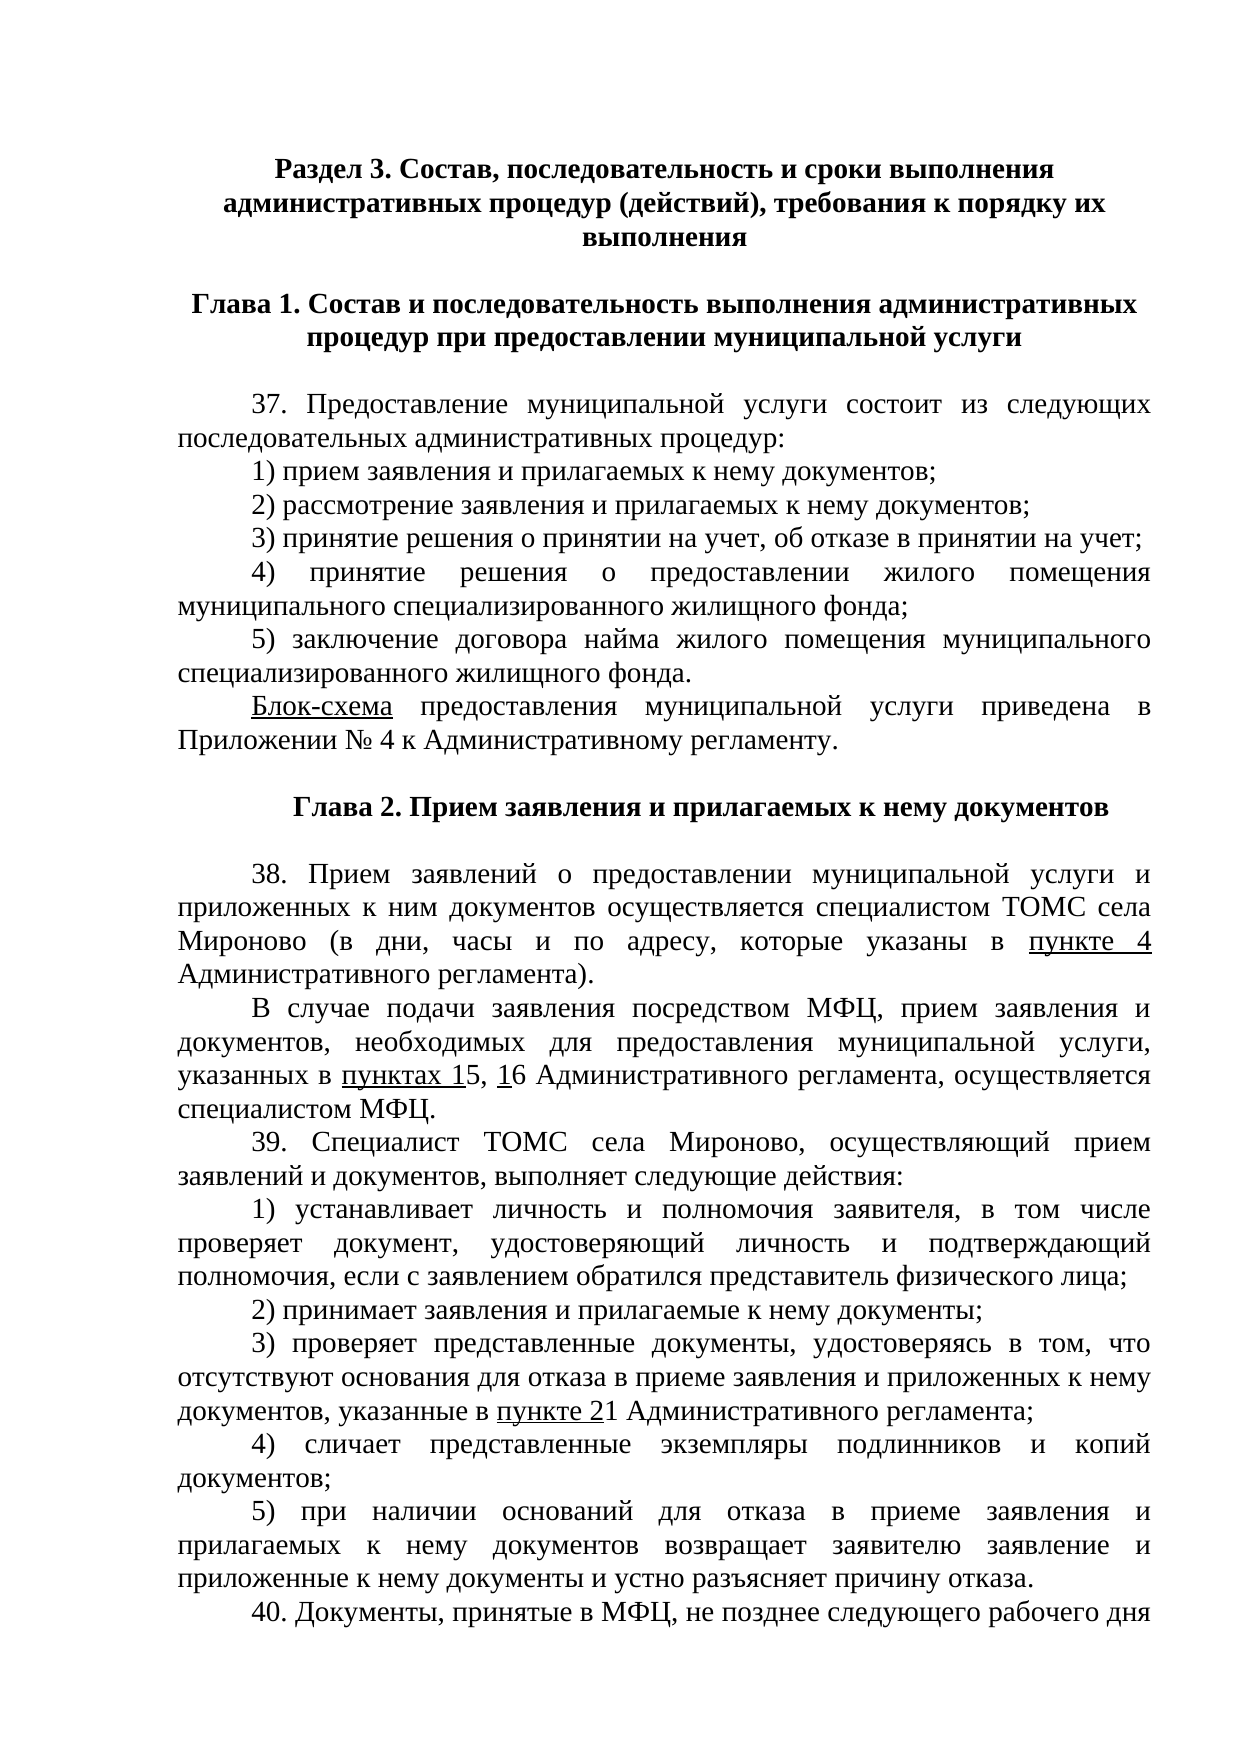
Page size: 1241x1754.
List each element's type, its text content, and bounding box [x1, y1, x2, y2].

text 39. Специалист ТОМС села Мироново, осуществляющий прием заявлений и документов, выполняет следующие действия: [177, 1124, 1152, 1191]
text 37. Предоставление муниципальной услуги состоит из следующих последовательных административных процедур: [177, 386, 1152, 453]
text 2) рассмотрение заявления и прилагаемых к нему документов; [177, 487, 1152, 521]
text 2) принимает заявления и прилагаемые к нему документы; [177, 1292, 1152, 1326]
text Глава 2. Прием заявления и прилагаемых к нему документов [177, 789, 1152, 822]
text 5) заключение договора найма жилого помещения муниципального специализированного жилищного фонда. [177, 621, 1152, 688]
text Глава 1. Состав и последовательность выполнения административных процедур при предоставлении муниципальной услуги [177, 286, 1152, 353]
text 1) устанавливает личность и полномочия заявителя, в том числе проверяет документ, удостоверяющий личность и подтверждающий полномочия, если с заявлением обратился представитель физического лица; [177, 1191, 1152, 1292]
text 38. Прием заявлений о предоставлении муниципальной услуги и приложенных к ним документов осуществляется специалистом ТОМС села Мироново (в дни, часы и по адресу, которые указаны в пункте 4 Административного регламента). [177, 856, 1152, 990]
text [177, 1594, 1152, 1627]
text 3) принятие решения о принятии на учет, об отказе в принятии на учет; [177, 521, 1152, 554]
text Блок-схема предоставления муниципальной услуги приведена в Приложении № 4 к Административному регламенту. [177, 688, 1152, 755]
text 1) прием заявления и прилагаемых к нему документов; [177, 453, 1152, 487]
text 5) при наличии оснований для отказа в приеме заявления и прилагаемых к нему документов возвращает заявителю заявление и приложенные к нему документы и устно разъясняет причину отказа. [177, 1493, 1152, 1594]
text 4) сличает представленные экземпляры подлинников и копий документов; [177, 1426, 1152, 1493]
text 3) проверяет представленные документы, удостоверяясь в том, что отсутствуют основания для отказа в приеме заявления и приложенных к нему документов, указанные в пункте 21 Административного регламента; [177, 1326, 1152, 1426]
text В случае подачи заявления посредством МФЦ, прием заявления и документов, необходимых для предоставления муниципальной услуги, указанных в пунктах 15, 16 Административного регламента, осуществляется специалистом МФЦ. [177, 990, 1152, 1124]
text Раздел 3. Состав, последовательность и сроки выполнения административных процедур (действий), требования к порядку их выполнения [177, 152, 1152, 252]
text 4) принятие решения о предоставлении жилого помещения муниципального специализированного жилищного фонда; [177, 554, 1152, 621]
